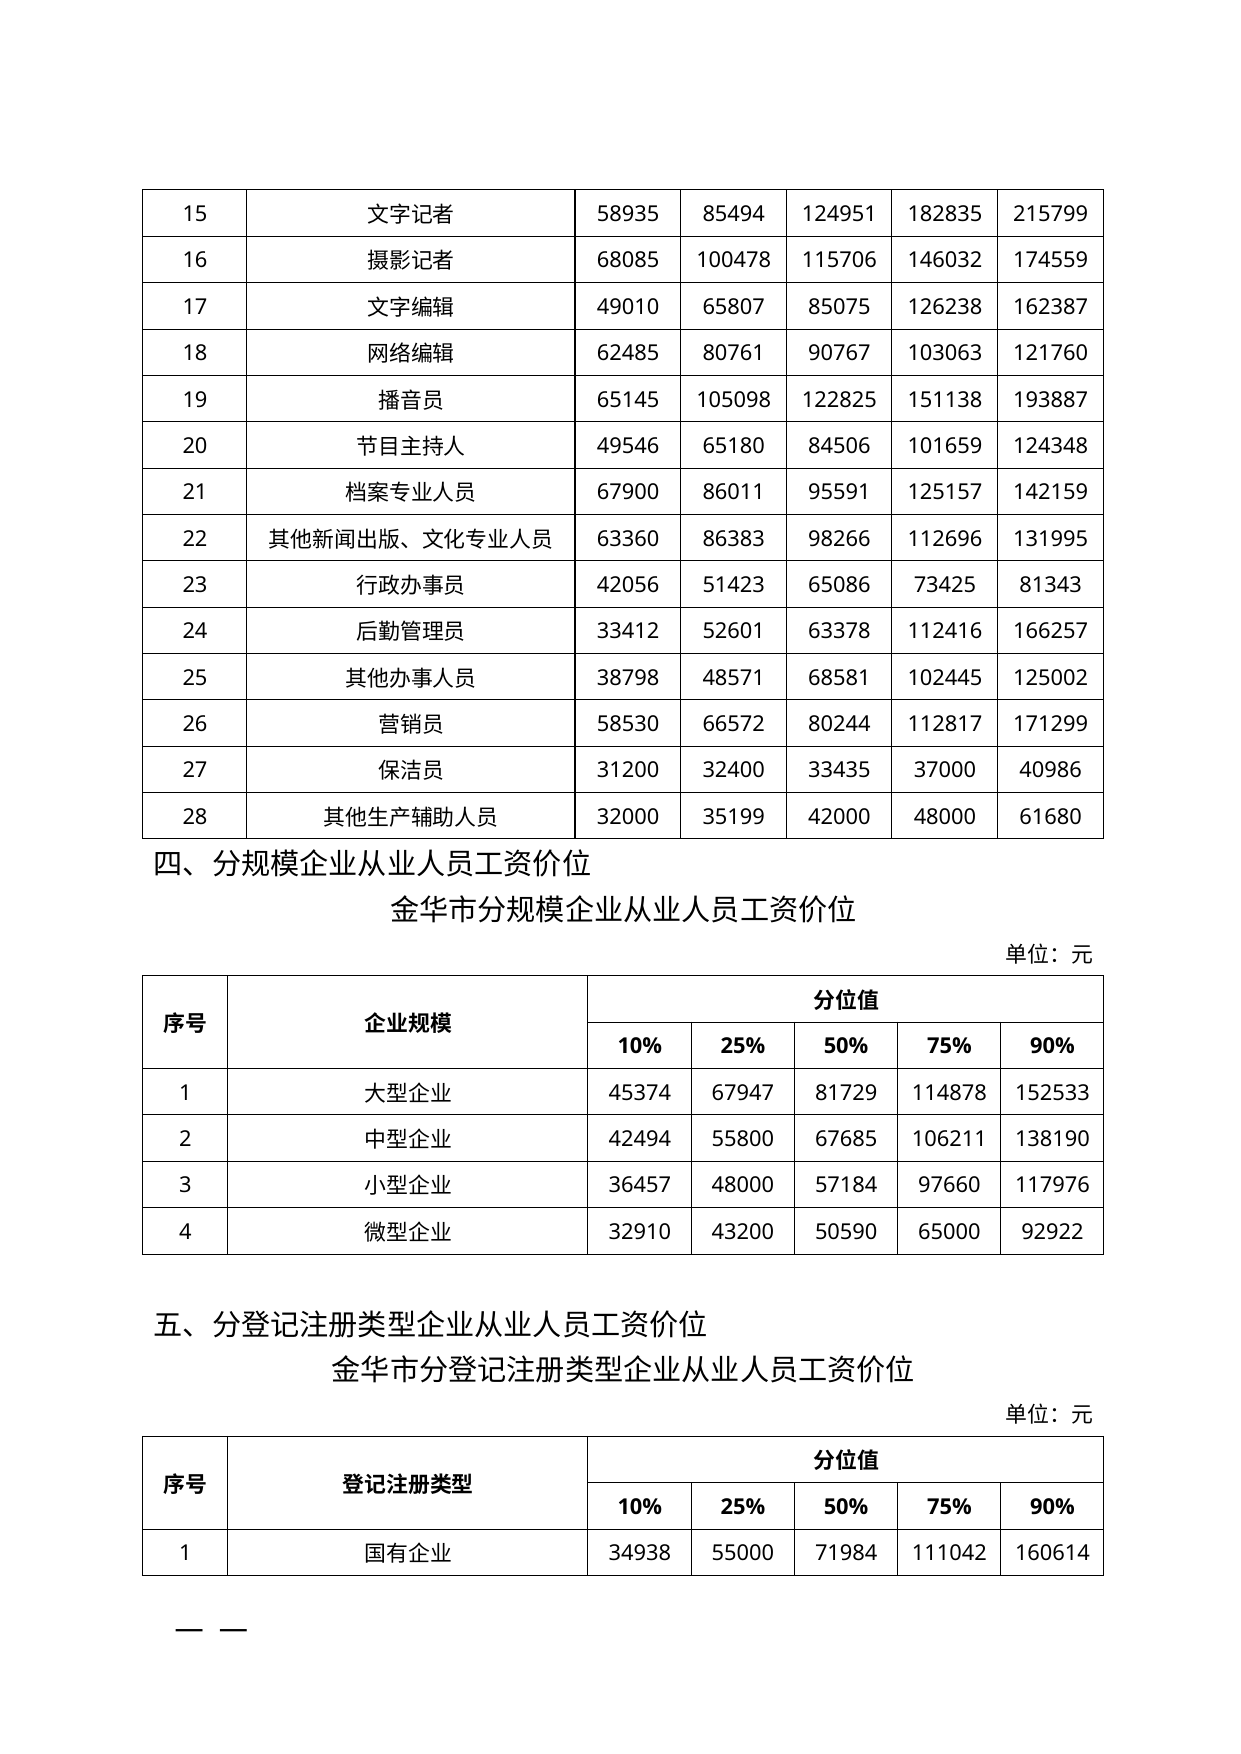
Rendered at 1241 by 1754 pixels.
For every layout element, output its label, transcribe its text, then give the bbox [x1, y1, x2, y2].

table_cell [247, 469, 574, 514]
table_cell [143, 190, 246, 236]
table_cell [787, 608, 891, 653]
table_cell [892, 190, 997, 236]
subtitle 五、分登记注册类型企业从业人员工资价位 [153, 1300, 1092, 1345]
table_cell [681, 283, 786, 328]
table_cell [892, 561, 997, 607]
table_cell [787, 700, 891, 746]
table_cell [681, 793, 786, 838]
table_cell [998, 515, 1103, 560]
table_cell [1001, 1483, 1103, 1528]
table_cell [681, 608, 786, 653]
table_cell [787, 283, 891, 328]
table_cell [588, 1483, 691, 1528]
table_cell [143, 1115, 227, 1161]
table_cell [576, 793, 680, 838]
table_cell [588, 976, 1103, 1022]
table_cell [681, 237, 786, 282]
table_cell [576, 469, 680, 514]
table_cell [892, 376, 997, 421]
subtitle 四、分规模企业从业人员工资价位 [153, 839, 1092, 885]
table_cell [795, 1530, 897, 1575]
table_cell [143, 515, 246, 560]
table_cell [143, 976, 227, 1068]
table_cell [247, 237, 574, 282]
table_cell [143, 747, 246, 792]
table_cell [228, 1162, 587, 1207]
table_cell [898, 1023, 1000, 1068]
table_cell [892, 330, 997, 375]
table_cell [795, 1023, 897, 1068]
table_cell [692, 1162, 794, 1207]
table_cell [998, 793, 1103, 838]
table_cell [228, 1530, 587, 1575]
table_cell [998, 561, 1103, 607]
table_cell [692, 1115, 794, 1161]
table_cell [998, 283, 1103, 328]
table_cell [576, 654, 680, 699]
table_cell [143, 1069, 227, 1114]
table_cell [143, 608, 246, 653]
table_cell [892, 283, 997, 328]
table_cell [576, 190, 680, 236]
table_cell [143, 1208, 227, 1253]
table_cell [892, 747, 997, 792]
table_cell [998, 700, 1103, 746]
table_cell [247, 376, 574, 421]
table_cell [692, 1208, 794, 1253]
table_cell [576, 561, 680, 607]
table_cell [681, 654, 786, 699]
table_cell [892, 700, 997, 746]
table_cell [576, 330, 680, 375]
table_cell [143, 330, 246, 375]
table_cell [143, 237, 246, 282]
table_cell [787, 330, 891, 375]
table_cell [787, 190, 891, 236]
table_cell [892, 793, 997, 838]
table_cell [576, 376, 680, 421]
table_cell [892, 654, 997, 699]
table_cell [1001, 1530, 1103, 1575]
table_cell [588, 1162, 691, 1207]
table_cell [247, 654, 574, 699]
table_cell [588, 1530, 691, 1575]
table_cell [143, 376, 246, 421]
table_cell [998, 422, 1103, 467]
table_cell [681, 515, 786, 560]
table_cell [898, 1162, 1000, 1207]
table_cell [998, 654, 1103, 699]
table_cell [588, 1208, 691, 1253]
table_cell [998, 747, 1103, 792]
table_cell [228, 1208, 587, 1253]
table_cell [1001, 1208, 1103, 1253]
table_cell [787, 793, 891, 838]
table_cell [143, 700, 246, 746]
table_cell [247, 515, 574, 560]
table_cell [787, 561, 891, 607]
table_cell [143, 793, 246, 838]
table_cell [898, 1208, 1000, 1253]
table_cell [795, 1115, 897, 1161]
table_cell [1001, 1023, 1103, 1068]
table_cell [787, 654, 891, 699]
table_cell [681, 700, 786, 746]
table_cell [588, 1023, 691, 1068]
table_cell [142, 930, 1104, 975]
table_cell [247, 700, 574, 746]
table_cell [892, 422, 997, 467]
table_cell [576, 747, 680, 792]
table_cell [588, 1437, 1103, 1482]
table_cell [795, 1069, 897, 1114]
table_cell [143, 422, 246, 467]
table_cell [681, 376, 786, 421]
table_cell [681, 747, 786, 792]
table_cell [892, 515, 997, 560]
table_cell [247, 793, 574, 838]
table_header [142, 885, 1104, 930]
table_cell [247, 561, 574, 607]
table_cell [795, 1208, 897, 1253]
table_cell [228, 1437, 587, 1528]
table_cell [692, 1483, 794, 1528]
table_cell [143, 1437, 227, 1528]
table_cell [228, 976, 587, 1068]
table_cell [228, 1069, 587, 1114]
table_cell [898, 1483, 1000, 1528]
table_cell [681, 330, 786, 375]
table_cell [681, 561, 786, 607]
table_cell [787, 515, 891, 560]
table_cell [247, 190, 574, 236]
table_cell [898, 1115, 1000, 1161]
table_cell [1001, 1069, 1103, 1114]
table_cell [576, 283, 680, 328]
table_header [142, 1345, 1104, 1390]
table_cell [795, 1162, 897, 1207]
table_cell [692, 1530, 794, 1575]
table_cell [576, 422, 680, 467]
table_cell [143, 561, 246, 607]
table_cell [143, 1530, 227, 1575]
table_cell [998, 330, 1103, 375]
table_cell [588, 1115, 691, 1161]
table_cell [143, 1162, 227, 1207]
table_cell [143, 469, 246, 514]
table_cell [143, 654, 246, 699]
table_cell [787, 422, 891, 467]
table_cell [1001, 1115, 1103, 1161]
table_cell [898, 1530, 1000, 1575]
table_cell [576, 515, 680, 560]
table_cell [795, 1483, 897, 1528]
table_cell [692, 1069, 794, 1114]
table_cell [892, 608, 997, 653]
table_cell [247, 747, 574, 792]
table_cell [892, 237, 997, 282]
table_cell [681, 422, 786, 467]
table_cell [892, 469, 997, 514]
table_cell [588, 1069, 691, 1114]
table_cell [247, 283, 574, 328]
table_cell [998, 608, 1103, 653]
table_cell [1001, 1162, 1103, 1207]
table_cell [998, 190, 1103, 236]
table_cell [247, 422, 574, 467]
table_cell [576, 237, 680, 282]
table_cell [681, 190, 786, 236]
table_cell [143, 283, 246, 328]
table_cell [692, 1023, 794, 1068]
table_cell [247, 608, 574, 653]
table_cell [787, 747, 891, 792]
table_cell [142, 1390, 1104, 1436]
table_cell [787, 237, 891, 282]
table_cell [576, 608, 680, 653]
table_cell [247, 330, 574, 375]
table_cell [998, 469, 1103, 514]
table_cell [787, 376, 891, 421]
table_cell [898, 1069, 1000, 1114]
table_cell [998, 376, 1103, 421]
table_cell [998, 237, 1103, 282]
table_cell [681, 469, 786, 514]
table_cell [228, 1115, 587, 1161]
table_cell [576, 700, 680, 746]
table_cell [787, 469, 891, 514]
